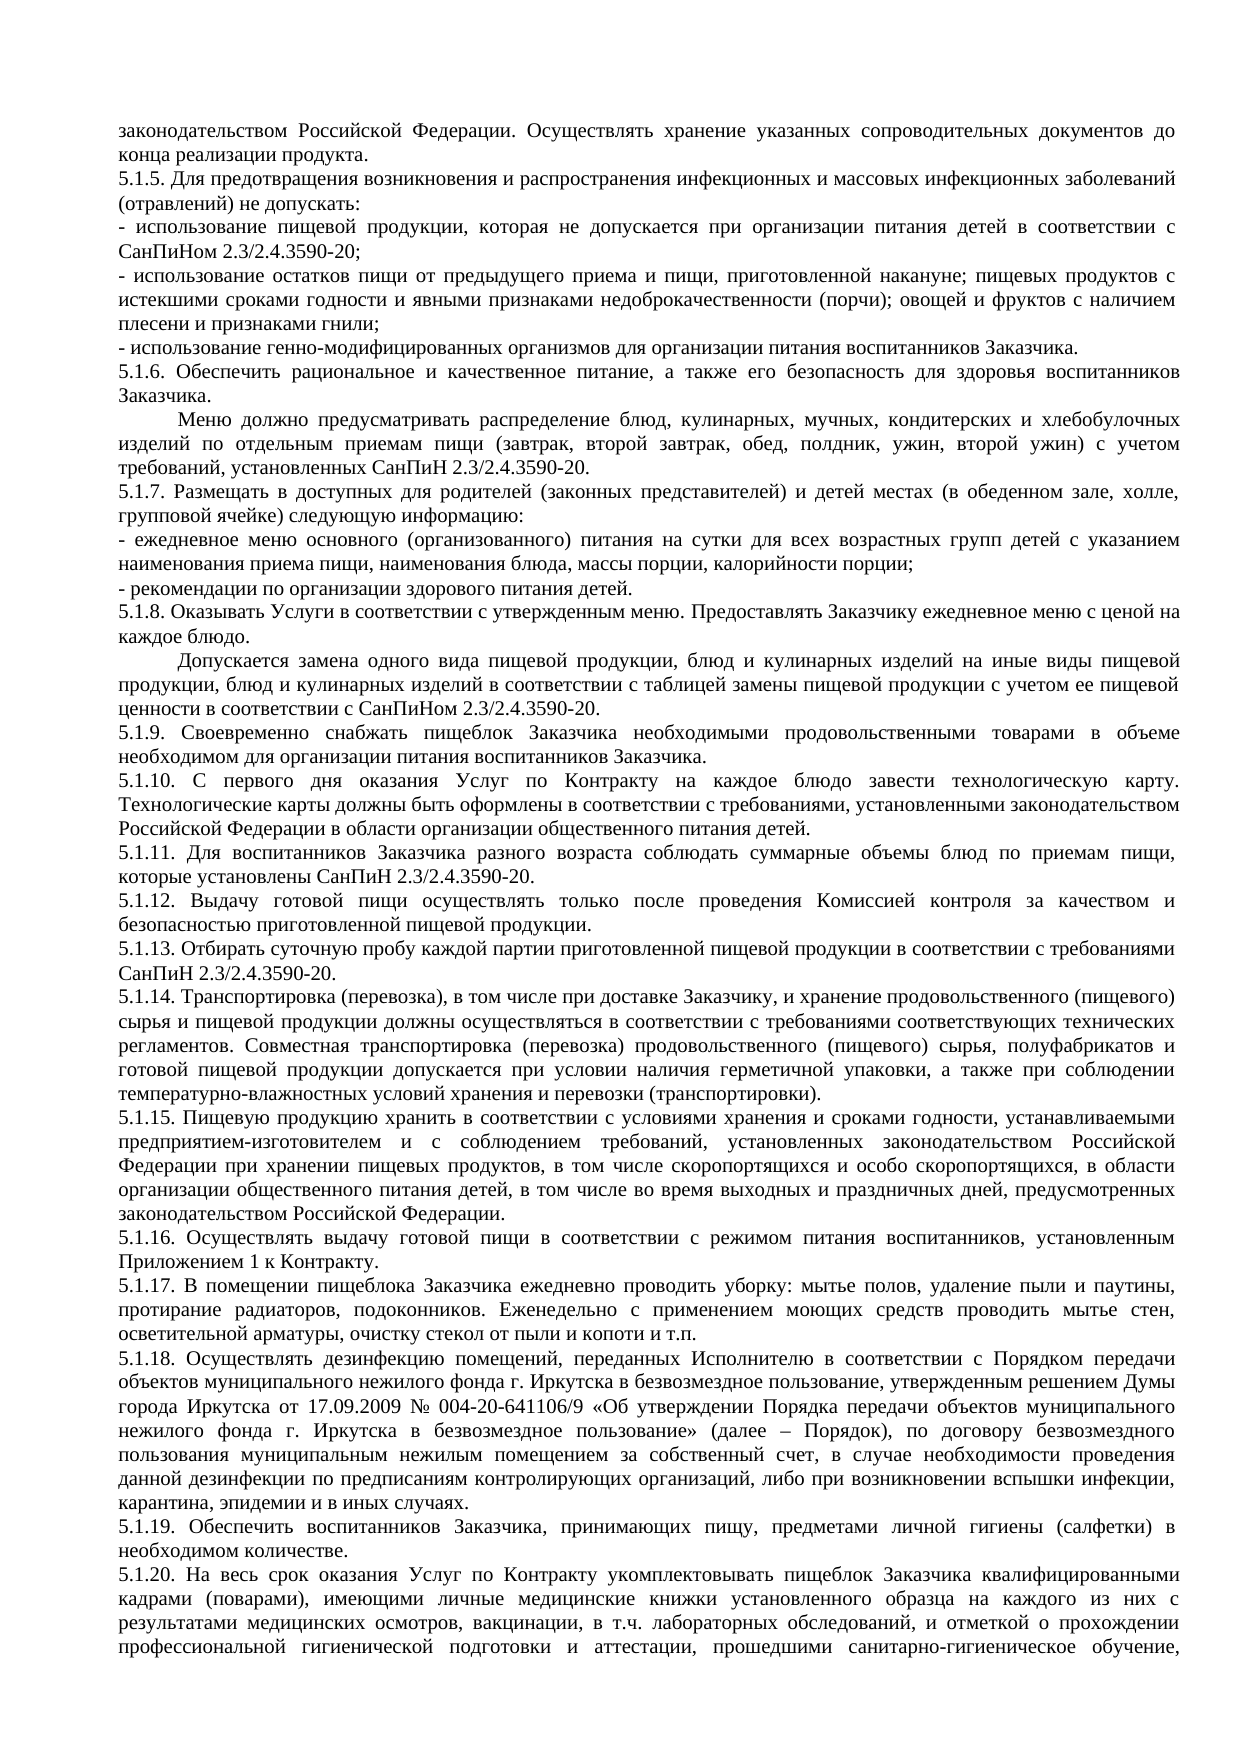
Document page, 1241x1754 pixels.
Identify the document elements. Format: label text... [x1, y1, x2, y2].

text 5.1.17. В помещении пищеблока Заказчика ежедневно проводить уборку: мытье полов, удаление пыли и паутины, протирание радиаторов, подоконников. Еженедельно с применением моющих средств проводить мытье стен, осветительной арматуры, очистку стекол от пыли и копоти и т.п. [118, 1273, 1177, 1345]
text 5.1.7. Размещать в доступных для родителей (законных представителей) и детей местах (в обеденном зале, холле, групповой ячейке) следующую информацию: [118, 479, 1181, 527]
text 5.1.16. Осуществлять выдачу готовой пищи в соответствии с режимом питания воспитанников, установленным Приложением 1 к Контракту. [118, 1225, 1177, 1273]
text - ежедневное меню основного (организованного) питания на сутки для всех возрастных групп детей с указанием наименования приема пищи, наименования блюда, массы порции, калорийности порции; [118, 527, 1181, 575]
text Допускается замена одного вида пищевой продукции, блюд и кулинарных изделий на иные виды пищевой продукции, блюд и кулинарных изделий в соответствии с таблицей замены пищевой продукции с учетом ее пищевой ценности в соответствии с СанПиНом 2.3/2.4.3590-20. [118, 648, 1181, 720]
text 5.1.8. Оказывать Услуги в соответствии с утвержденным меню. Предоставлять Заказчику ежедневное меню с ценой на каждое блюдо. [118, 599, 1181, 648]
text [118, 1562, 1181, 1658]
text 5.1.14. Транспортировка (перевозка), в том числе при доставке Заказчику, и хранение продовольственного (пищевого) сырья и пищевой продукции должны осуществляться в соответствии с требованиями соответствующих технических регламентов. Совместная транспортировка (перевозка) продовольственного (пищевого) сырья, полуфабрикатов и готовой пищевой продукции допускается при условии наличия герметичной упаковки, а также при соблюдении температурно-влажностных условий хранения и перевозки (транспортировки). [118, 984, 1177, 1105]
text 5.1.6. Обеспечить рациональное и качественное питание, а также его безопасность для здоровья воспитанников Заказчика. [118, 359, 1181, 407]
text 5.1.9. Своевременно снабжать пищеблок Заказчика необходимыми продовольственными товарами в объеме необходимом для организации питания воспитанников Заказчика. [118, 720, 1181, 768]
text 5.1.12. Выдачу готовой пищи осуществлять только после проведения Комиссией контроля за качеством и безопасностью приготовленной пищевой продукции. [118, 888, 1177, 936]
text - использование остатков пищи от предыдущего приема и пищи, приготовленной накануне; пищевых продуктов с истекшими сроками годности и явными признаками недоброкачественности (порчи); овощей и фруктов с наличием плесени и признаками гнили; [118, 263, 1177, 335]
text 5.1.19. Обеспечить воспитанников Заказчика, принимающих пищу, предметами личной гигиены (салфетки) в необходимом количестве. [118, 1514, 1177, 1562]
text 5.1.11. Для воспитанников Заказчика разного возраста соблюдать суммарные объемы блюд по приемам пищи, которые установлены СанПиН 2.3/2.4.3590-20. [118, 840, 1177, 888]
text 5.1.13. Отбирать суточную пробу каждой партии приготовленной пищевой продукции в соответствии с требованиями СанПиН 2.3/2.4.3590-20. [118, 936, 1177, 984]
text - использование пищевой продукции, которая не допускается при организации питания детей в соответствии с СанПиНом 2.3/2.4.3590-20; [118, 214, 1177, 263]
text 5.1.5. Для предотвращения возникновения и распространения инфекционных и массовых инфекционных заболеваний (отравлений) не допускать: [118, 166, 1177, 214]
text 5.1.18. Осуществлять дезинфекцию помещений, переданных Исполнителю в соответствии с Порядком передачи объектов муниципального нежилого фонда г. Иркутска в безвозмездное пользование, утвержденным решением Думы города Иркутска от 17.09.2009 № 004-20-641106/9 «Об утверждении Порядка передачи объектов муниципального нежилого фонда г. Иркутска в безвозмездное пользование» (далее – Порядок), по договору безвозмездного пользования муниципальным нежилым помещением за собственный счет, в случае необходимости проведения данной дезинфекции по предписаниям контролирующих организаций, либо при возникновении вспышки инфекции, карантина, эпидемии и в иных случаях. [118, 1345, 1177, 1514]
text - рекомендации по организации здорового питания детей. [118, 575, 1181, 599]
text Меню должно предусматривать распределение блюд, кулинарных, мучных, кондитерских и хлебобулочных изделий по отдельным приемам пищи (завтрак, второй завтрак, обед, полдник, ужин, второй ужин) с учетом требований, установленных СанПиН 2.3/2.4.3590-20. [118, 407, 1181, 479]
text 5.1.10. С первого дня оказания Услуг по Контракту на каждое блюдо завести технологическую карту. Технологические карты должны быть оформлены в соответствии с требованиями, установленными законодательством Российской Федерации в области организации общественного питания детей. [118, 768, 1181, 840]
text 5.1.15. Пищевую продукцию хранить в соответствии с условиями хранения и сроками годности, устанавливаемыми предприятием-изготовителем и с соблюдением требований, установленных законодательством Российской Федерации при хранении пищевых продуктов, в том числе скоропортящихся и особо скоропортящихся, в области организации общественного питания детей, в том числе во время выходных и праздничных дней, предусмотренных законодательством Российской Федерации. [118, 1105, 1177, 1225]
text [118, 118, 1177, 166]
text - использование генно-модифицированных организмов для организации питания воспитанников Заказчика. [118, 335, 1177, 359]
